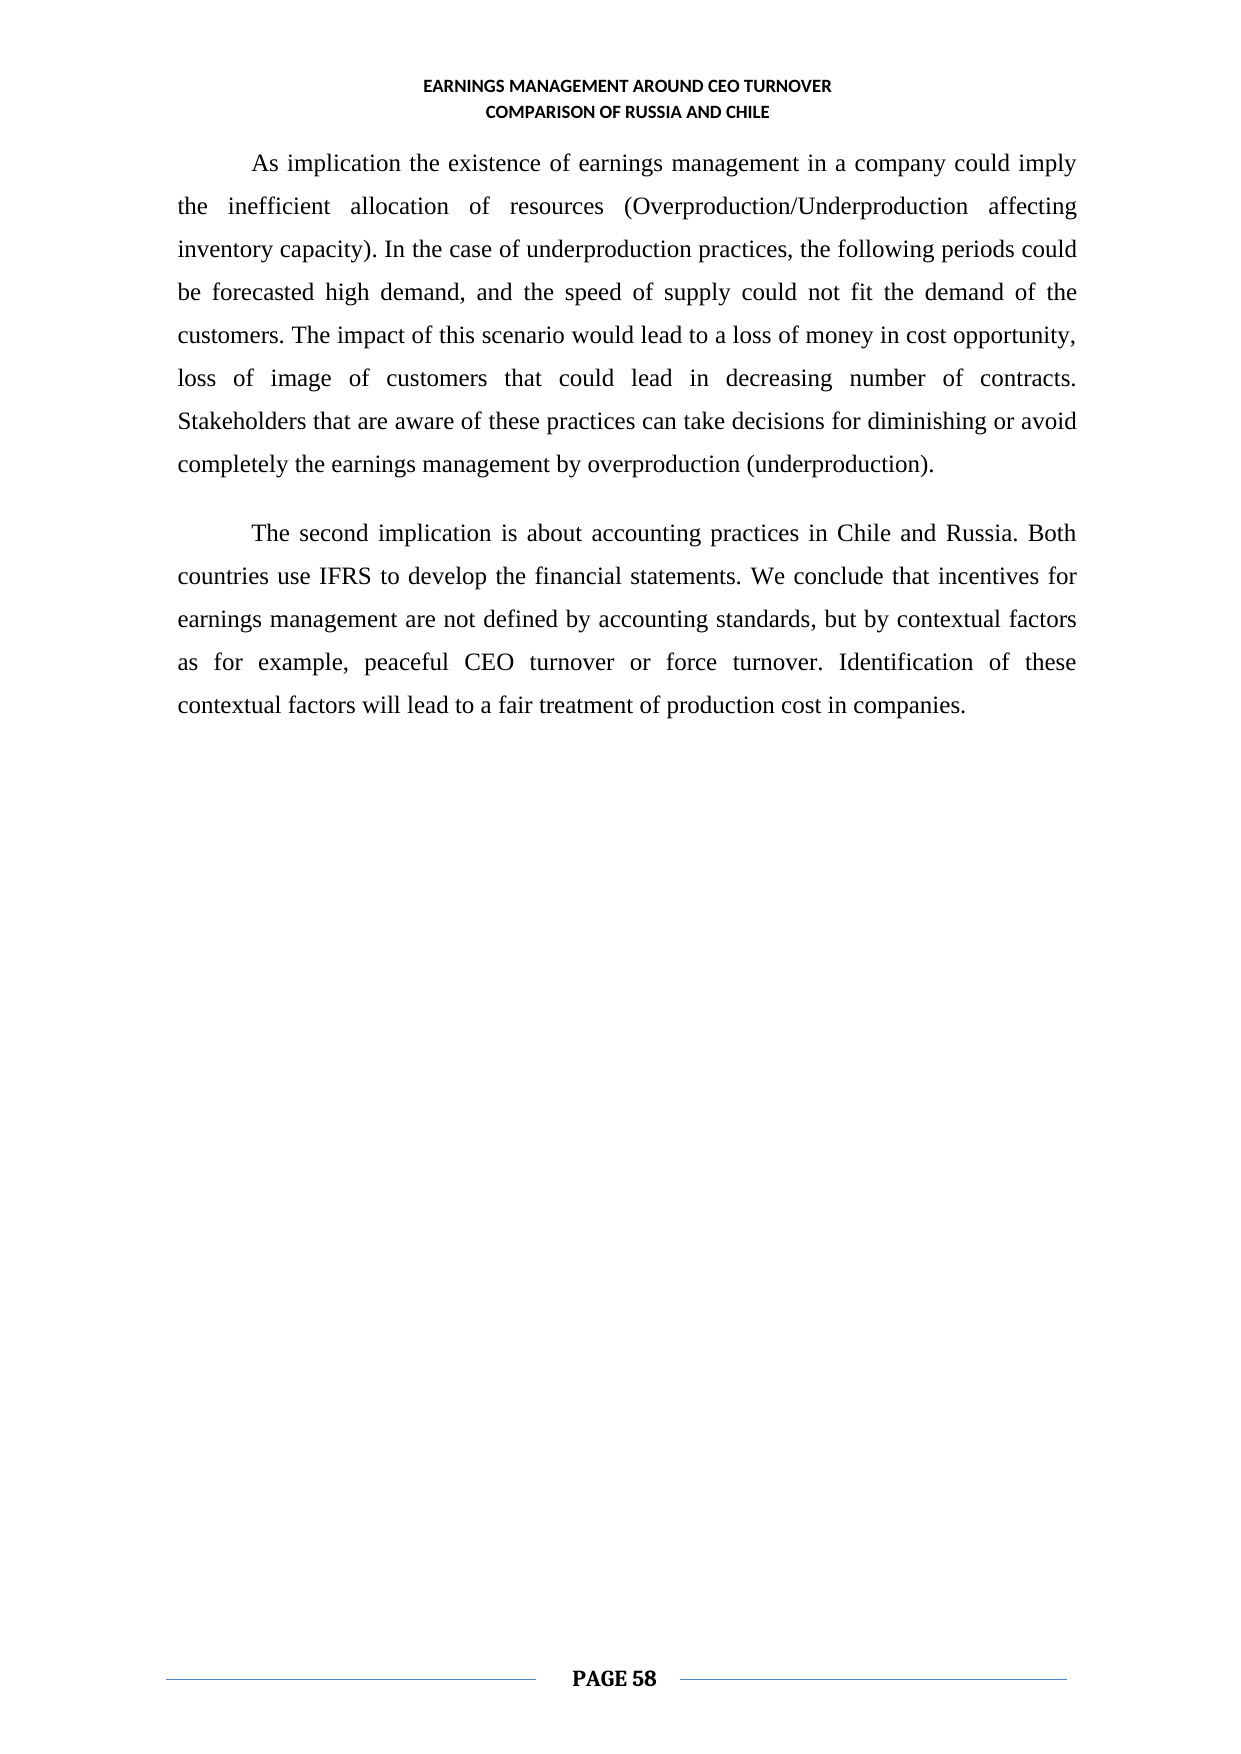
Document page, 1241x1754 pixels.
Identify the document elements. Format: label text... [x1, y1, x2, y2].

text As implication the existence of earnings management in a company could imply the inefficient allocation of resources (Overproduction/Underproduction affecting inventory capacity). In the case of underproduction practices, the following periods could be forecasted high demand, and the speed of supply could not fit the demand of the customers. The impact of this scenario would lead to a loss of money in cost opportunity, loss of image of customers that could lead in decreasing number of contracts. Stakeholders that are aware of these practices can take decisions for diminishing or avoid completely the earnings management by overproduction (underproduction). [177, 148, 1078, 478]
text The second implication is about accounting practices in Chile and Russia. Both countries use IFRS to develop the financial statements. We conclude that incentives for earnings management are not defined by accounting standards, but by contextual factors as for example, peaceful CEO turnover or force turnover. Identification of these contextual factors will lead to a fair treatment of production cost in companies. [177, 518, 1078, 719]
